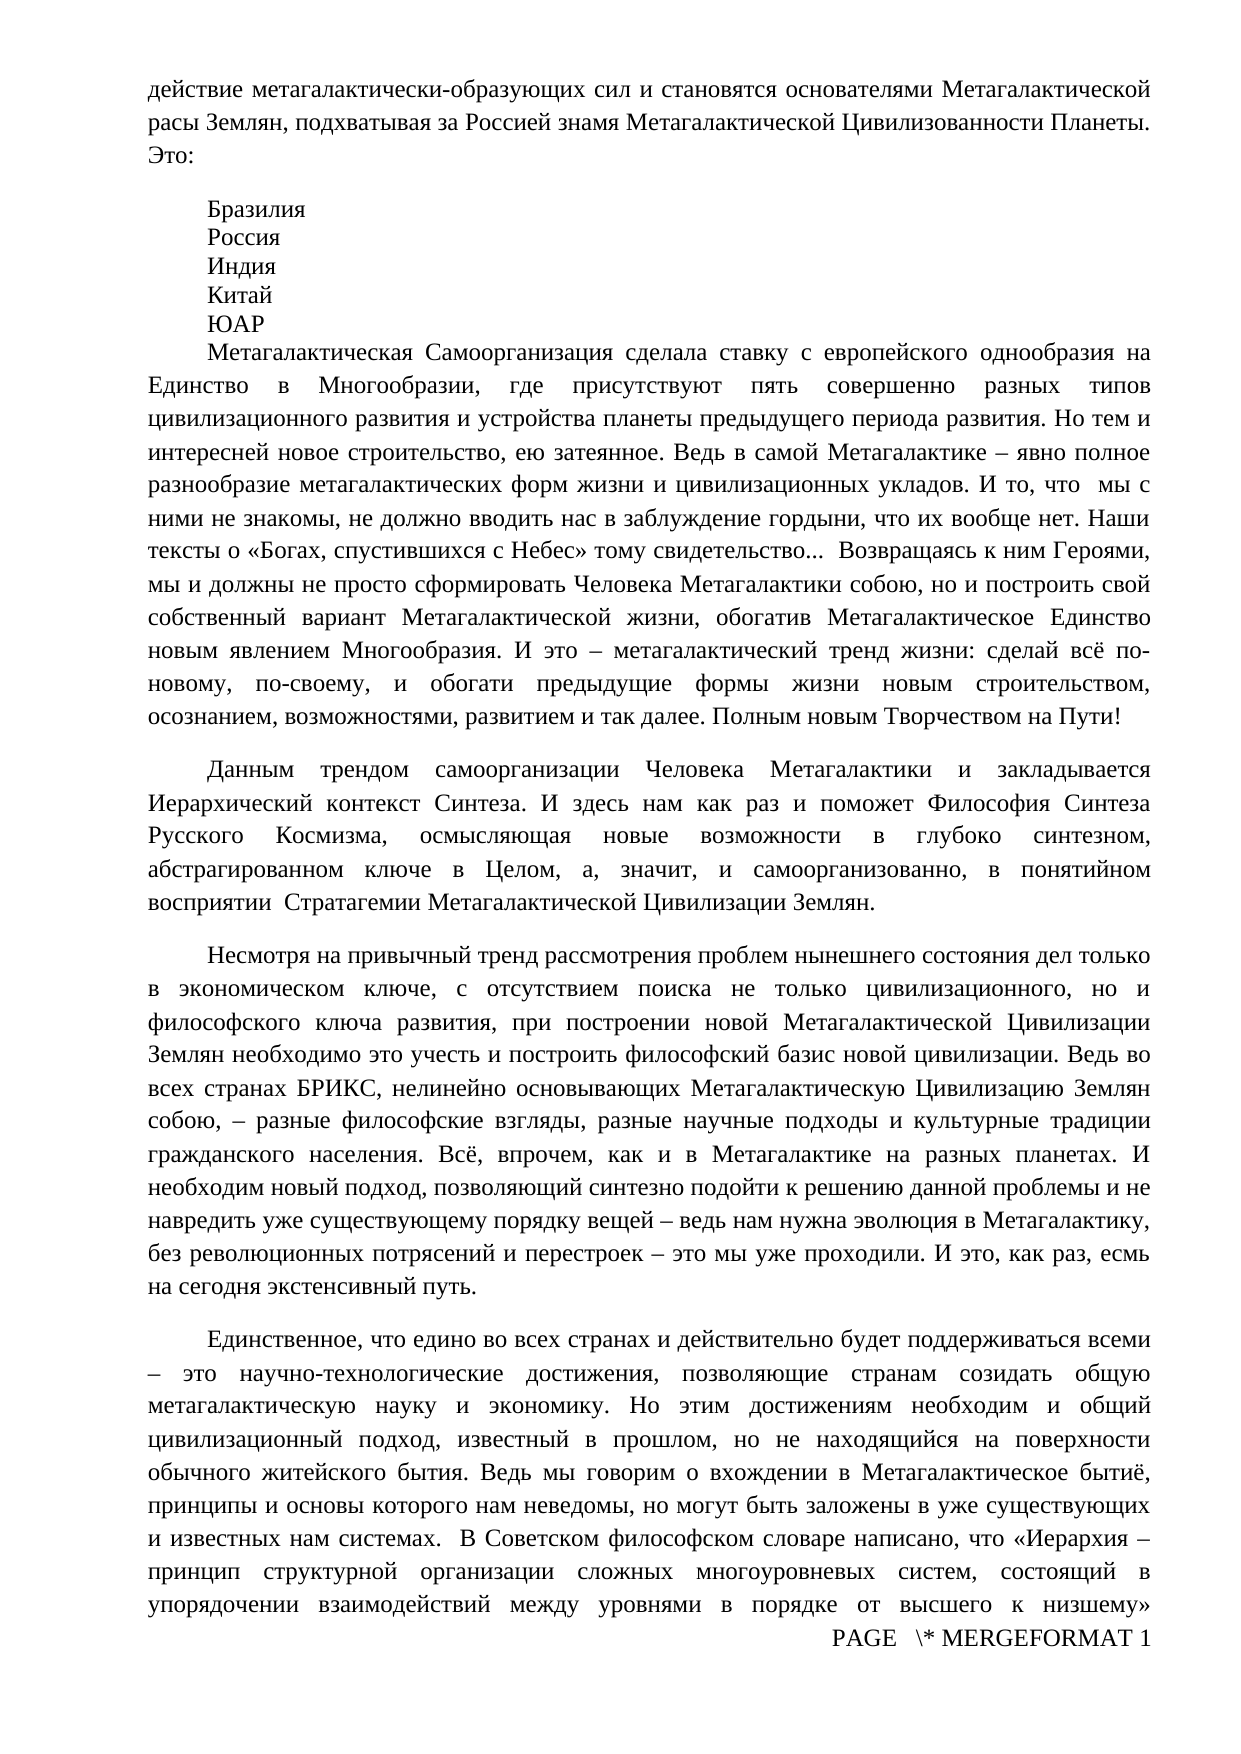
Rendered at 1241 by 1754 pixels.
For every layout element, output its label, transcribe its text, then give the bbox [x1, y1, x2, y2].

text Индия [148, 251, 1152, 280]
text Россия [148, 222, 1152, 251]
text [148, 74, 1152, 169]
text Китай [148, 280, 1152, 309]
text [148, 1324, 1152, 1617]
text Данным трендом самоорганизации Человека Метагалактики и закладывается Иерархический контекст Синтеза. И здесь нам как раз и поможет Философия Синтеза Русского Космизма, осмысляющая новые возможности в глубоко синтезном, абстрагированном ключе в Целом, а, значит, и самоорганизованно, в понятийном восприятии Стратагемии Метагалактической Цивилизации Землян. [148, 754, 1152, 915]
text ЮАР [148, 309, 1152, 337]
text Бразилия [148, 194, 1152, 222]
text Метагалактическая Самоорганизация сделала ставку с европейского однообразия на Единство в Многообразии, где присутствуют пять совершенно разных типов цивилизационного развития и устройства планеты предыдущего периода развития. Но тем и интересней новое строительство, ею затеянное. Ведь в самой Метагалактике – явно полное разнообразие метагалактических форм жизни и цивилизационных укладов. И то, что мы с ними не знакомы, не должно вводить нас в заблуждение гордыни, что их вообще нет. Наши тексты о «Богах, спустившихся с Небес» тому свидетельство... Возвращаясь к ним Героями, мы и должны не просто сформировать Человека Метагалактики собою, но и построить свой собственный вариант Метагалактической жизни, обогатив Метагалактическое Единство новым явлением Многообразия. И это – метагалактический тренд жизни: сделай всё по- новому, по-своему, и обогати предыдущие формы жизни новым строительством, осознанием, возможностями, развитием и так далее. Полным новым Творчеством на Пути! [148, 337, 1152, 729]
text Несмотря на привычный тренд рассмотрения проблем нынешнего состояния дел только в экономическом ключе, с отсутствием поиска не только цивилизационного, но и философского ключа развития, при построении новой Метагалактической Цивилизации Землян необходимо это учесть и построить философский базис новой цивилизации. Ведь во всех странах БРИКС, нелинейно основывающих Метагалактическую Цивилизацию Землян собою, – разные философские взгляды, разные научные подходы и культурные традиции гражданского населения. Всё, впрочем, как и в Метагалактике на разных планетах. И необходим новый подход, позволяющий синтезно подойти к решению данной проблемы и не навредить уже существующему порядку вещей – ведь нам нужна эволюция в Метагалактику, без революционных потрясений и перестроек – это мы уже проходили. И это, как раз, есмь на сегодня экстенсивный путь. [148, 941, 1152, 1299]
